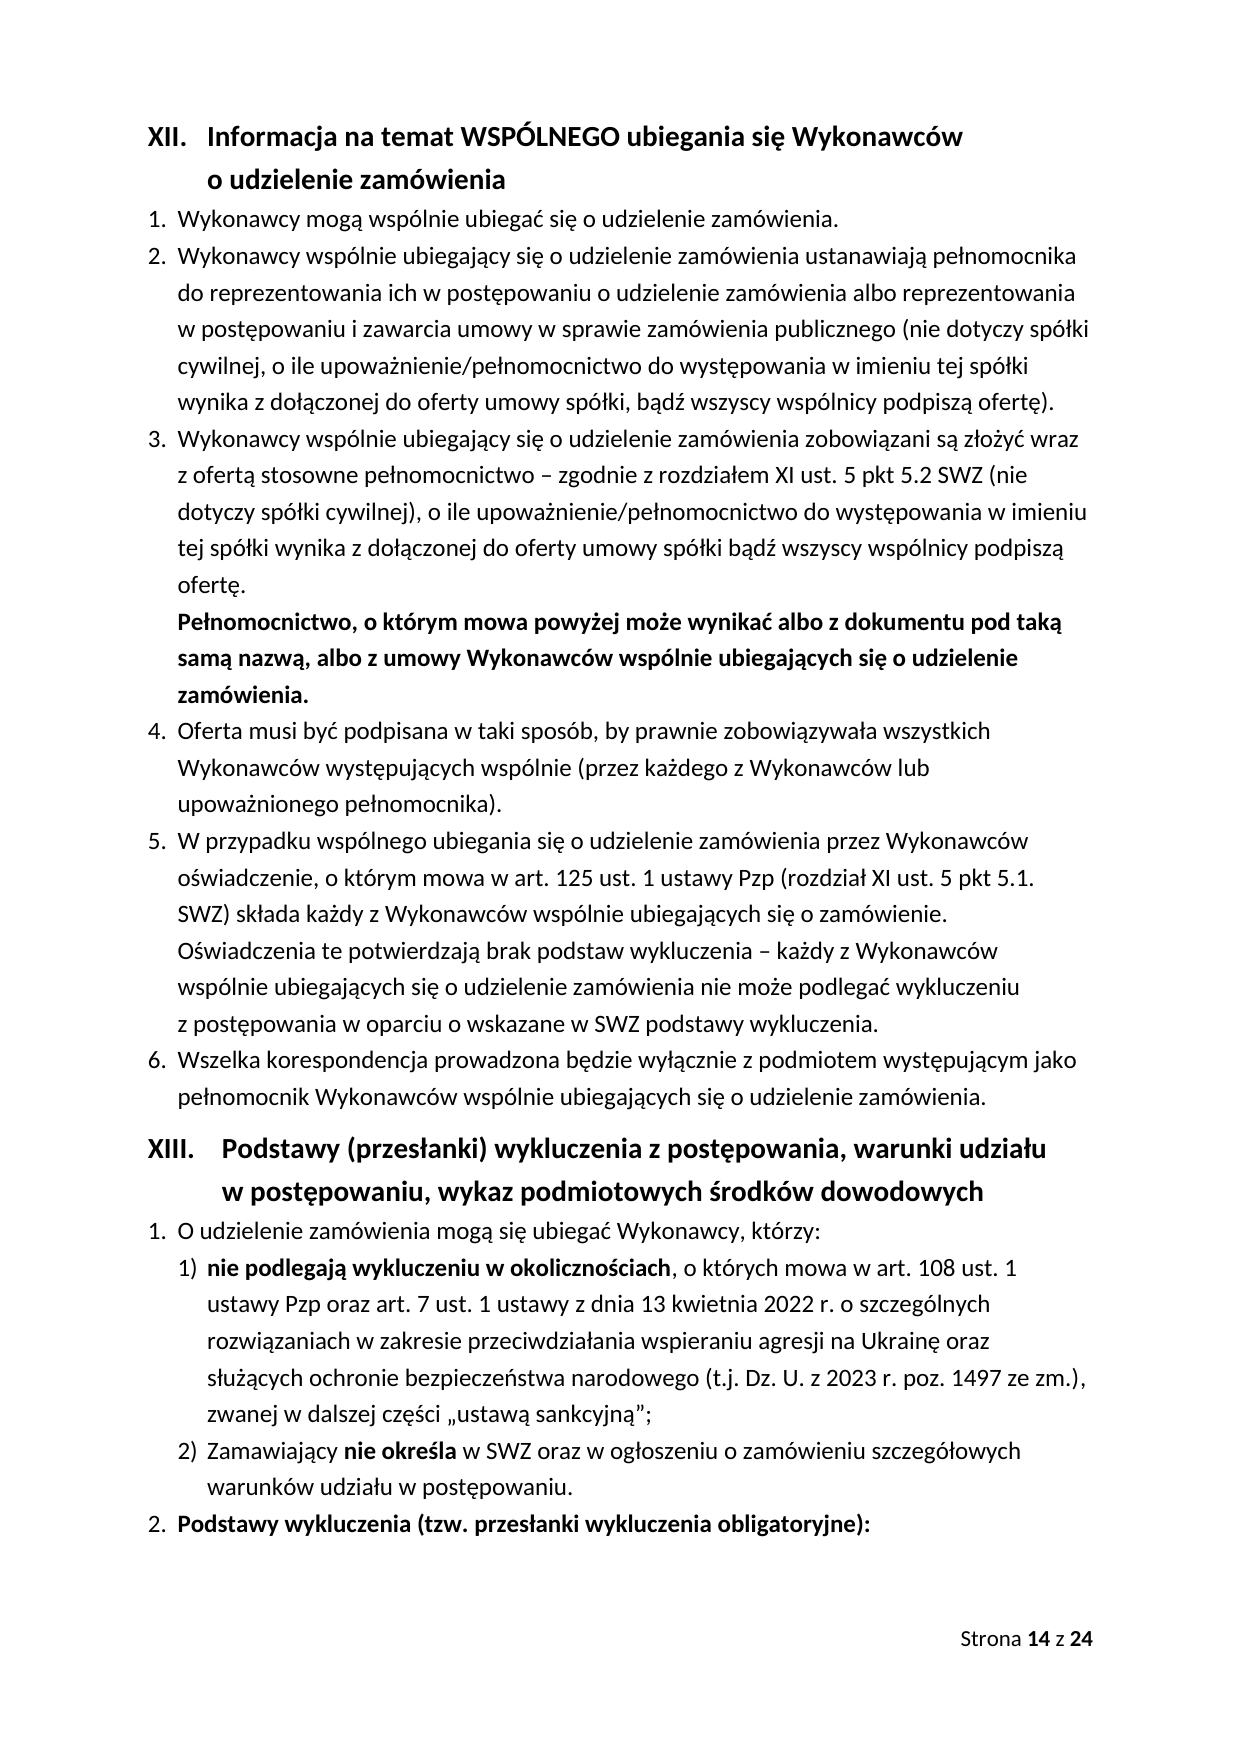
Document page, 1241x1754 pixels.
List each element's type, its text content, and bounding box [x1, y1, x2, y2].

list O udzielenie zamówienia mogą się ubiegać Wykonawcy, którzy: [148, 1216, 1093, 1246]
subtitle Podstawy (przesłanki) wykluczenia z postępowania, warunki udziału w postępowaniu, wykaz podmiotowych środków dowodowych [148, 1130, 1093, 1208]
list nie podlegają wykluczeniu w okolicznościach, o których mowa w art. 108 ust. 1 ustawy Pzp oraz art. 7 ust. 1 ustawy z dnia 13 kwietnia 2022 r. o szczególnych rozwiązaniach w zakresie przeciwdziałania wspieraniu agresji na Ukrainę oraz służących ochronie bezpieczeństwa narodowego (t.j. Dz. U. z 2023 r. poz. 1497 ze zm.), zwanej w dalszej części „ustawą sankcyjną”; [177, 1252, 1093, 1429]
list Wykonawcy wspólnie ubiegający się o udzielenie zamówienia ustanawiają pełnomocnika do reprezentowania ich w postępowaniu o udzielenie zamówienia albo reprezentowania w postępowaniu i zawarcia umowy w sprawie zamówienia publicznego (nie dotyczy spółki cywilnej, o ile upoważnienie/pełnomocnictwo do występowania w imieniu tej spółki wynika z dołączonej do oferty umowy spółki, bądź wszyscy wspólnicy podpiszą ofertę). [148, 240, 1093, 417]
list Wykonawcy wspólnie ubiegający się o udzielenie zamówienia zobowiązani są złożyć wraz z ofertą stosowne pełnomocnictwo – zgodnie z rozdziałem XI ust. 5 pkt 5.2 SWZ (nie dotyczy spółki cywilnej), o ile upoważnienie/pełnomocnictwo do występowania w imieniu tej spółki wynika z dołączonej do oferty umowy spółki bądź wszyscy wspólnicy podpiszą ofertę. [148, 423, 1093, 600]
list Zamawiający nie określa w SWZ oraz w ogłoszeniu o zamówieniu szczegółowych warunków udziału w postępowaniu. [177, 1435, 1093, 1502]
list Wszelka korespondencja prowadzona będzie wyłącznie z podmiotem występującym jako pełnomocnik Wykonawców wspólnie ubiegających się o udzielenie zamówienia. [148, 1044, 1093, 1112]
subtitle Informacja na temat WSPÓLNEGO ubiegania się Wykonawców o udzielenie zamówienia [148, 118, 1093, 196]
list W przypadku wspólnego ubiegania się o udzielenie zamówienia przez Wykonawców oświadczenie, o którym mowa w art. 125 ust. 1 ustawy Pzp (rozdział XI ust. 5 pkt 5.1. SWZ) składa każdy z Wykonawców wspólnie ubiegających się o zamówienie. Oświadczenia te potwierdzają brak podstaw wykluczenia – każdy z Wykonawców wspólnie ubiegających się o udzielenie zamówienia nie może podlegać wykluczeniu z postępowania w oparciu o wskazane w SWZ podstawy wykluczenia. [148, 825, 1093, 1038]
text Pełnomocnictwo, o którym mowa powyżej może wynikać albo z dokumentu pod taką samą nazwą, albo z umowy Wykonawców wspólnie ubiegających się o udzielenie zamówienia. [177, 606, 1093, 709]
list Wykonawcy mogą wspólnie ubiegać się o udzielenie zamówienia. [148, 203, 1093, 234]
list Podstawy wykluczenia (tzw. przesłanki wykluczenia obligatoryjne): [148, 1508, 1093, 1538]
list Oferta musi być podpisana w taki sposób, by prawnie zobowiązywała wszystkich Wykonawców występujących wspólnie (przez każdego z Wykonawców lub upoważnionego pełnomocnika). [148, 715, 1093, 819]
